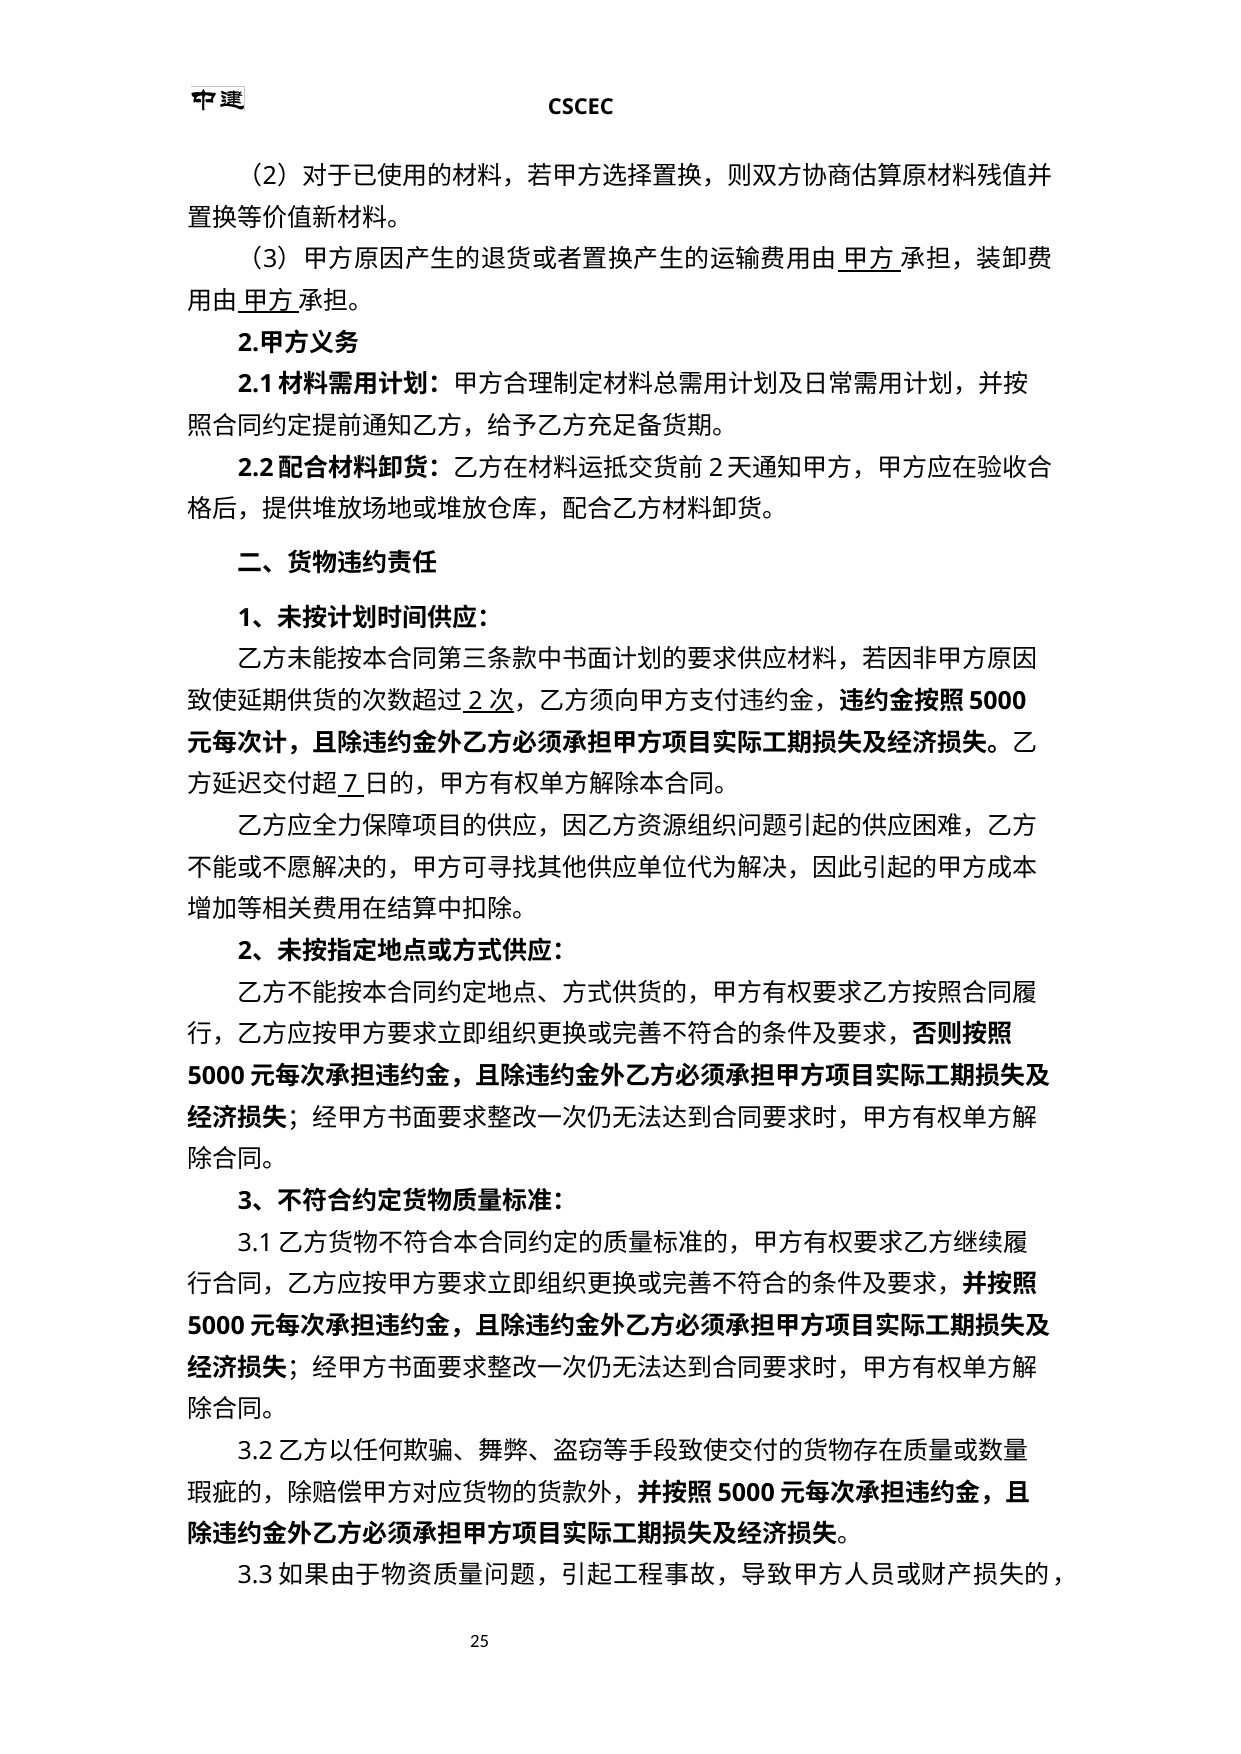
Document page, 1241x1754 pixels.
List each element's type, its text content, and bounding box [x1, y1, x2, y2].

list 不符合约定货物质量标准： [187, 1175, 1053, 1217]
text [187, 1550, 1053, 1592]
text 2.2配合材料卸货：乙方在材料运抵交货前2天通知甲方，甲方应在验收合格后，提供堆放场地或堆放仓库，配合乙方材料卸货。 [187, 442, 1053, 525]
text （3）甲方原因产生的退货或者置换产生的运输费用由 甲方 承担，装卸费用由 甲方 承担。 [187, 233, 1053, 317]
text 3.1乙方货物不符合本合同约定的质量标准的，甲方有权要求乙方继续履行合同，乙方应按甲方要求立即组织更换或完善不符合的条件及要求，并按照5000元每次承担违约金，且除违约金外乙方必须承担甲方项目实际工期损失及经济损失；经甲方书面要求整改一次仍无法达到合同要求时，甲方有权单方解除合同。 [187, 1217, 1053, 1425]
list 未按指定地点或方式供应： [187, 925, 1053, 967]
text 乙方未能按本合同第三条款中书面计划的要求供应材料，若因非甲方原因致使延期供货的次数超过 2 次，乙方须向甲方支付违约金，违约金按照5000元每次计，且除违约金外乙方必须承担甲方项目实际工期损失及经济损失。乙方延迟交付超 7 日的，甲方有权单方解除本合同。 [187, 633, 1053, 800]
list 未按计划时间供应： [187, 592, 1053, 633]
text 乙方不能按本合同约定地点、方式供货的，甲方有权要求乙方按照合同履行，乙方应按甲方要求立即组织更换或完善不符合的条件及要求，否则按照5000元每次承担违约金，且除违约金外乙方必须承担甲方项目实际工期损失及经济损失；经甲方书面要求整改一次仍无法达到合同要求时，甲方有权单方解除合同。 [187, 967, 1053, 1175]
text （2）对于已使用的材料，若甲方选择置换，则双方协商估算原材料残值并置换等价值新材料。 [187, 150, 1053, 233]
list 货物违约责任 [187, 537, 1053, 579]
text 2.1材料需用计划：甲方合理制定材料总需用计划及日常需用计划，并按照合同约定提前通知乙方，给予乙方充足备货期。 [187, 358, 1053, 442]
picture [188, 86, 251, 111]
text 乙方应全力保障项目的供应，因乙方资源组织问题引起的供应困难，乙方不能或不愿解决的，甲方可寻找其他供应单位代为解决，因此引起的甲方成本增加等相关费用在结算中扣除。 [187, 800, 1053, 925]
text 3.2乙方以任何欺骗、舞弊、盗窃等手段致使交付的货物存在质量或数量瑕疵的，除赔偿甲方对应货物的货款外，并按照5000元每次承担违约金，且除违约金外乙方必须承担甲方项目实际工期损失及经济损失。 [187, 1425, 1053, 1550]
text 2.甲方义务 [187, 317, 1053, 358]
